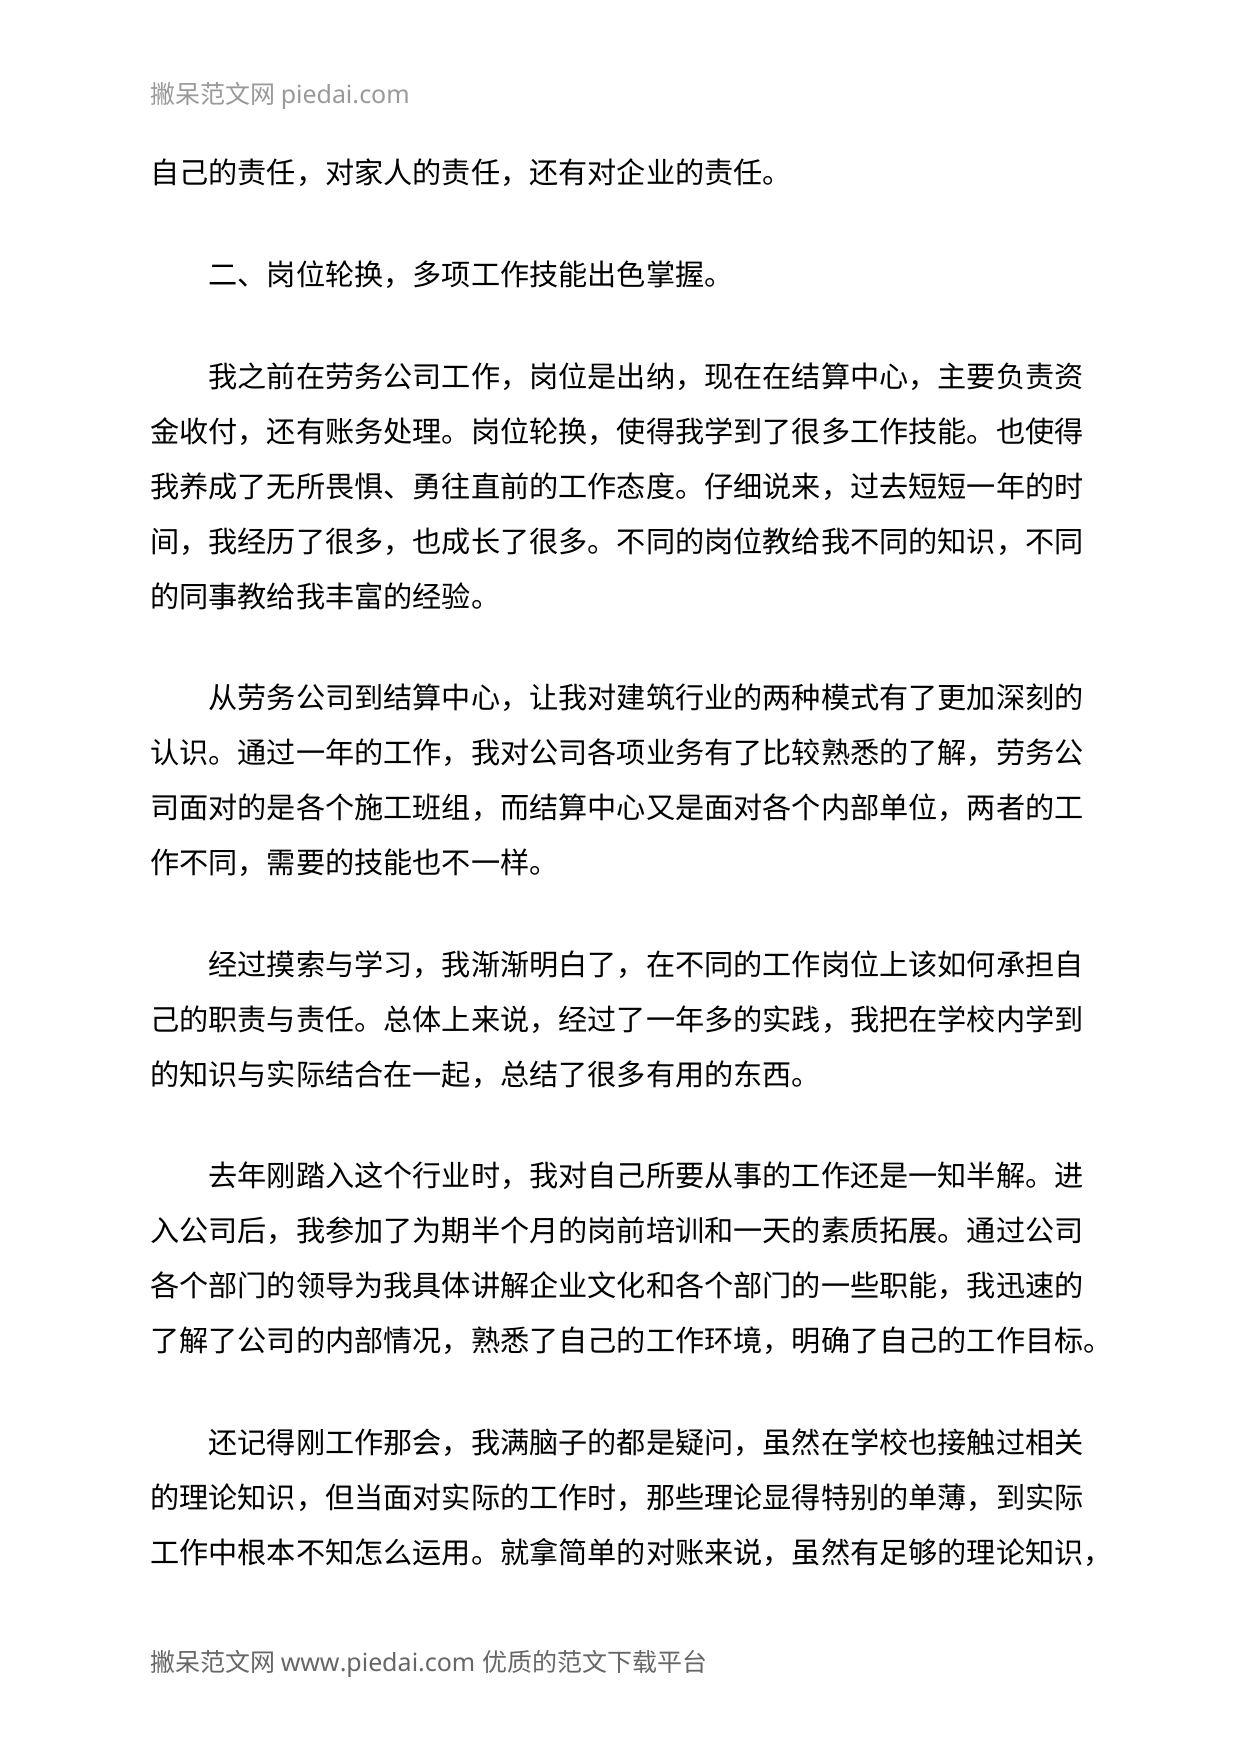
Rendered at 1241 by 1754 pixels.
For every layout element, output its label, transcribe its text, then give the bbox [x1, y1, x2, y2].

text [150, 150, 1090, 192]
text 二、岗位轮换，多项工作技能出色掌握。 [150, 252, 1090, 294]
text 经过摸索与学习，我渐渐明白了，在不同的工作岗位上该如何承担自己的职责与责任。总体上来说，经过了一年多的实践，我把在学校内学到的知识与实际结合在一起，总结了很多有用的东西。 [150, 941, 1090, 1093]
text 从劳务公司到结算中心，让我对建筑行业的两种模式有了更加深刻的认识。通过一年的工作，我对公司各项业务有了比较熟悉的了解，劳务公司面对的是各个施工班组，而结算中心又是面对各个内部单位，两者的工作不同，需要的技能也不一样。 [150, 675, 1090, 882]
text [150, 1419, 1090, 1571]
text 我之前在劳务公司工作，岗位是出纳，现在在结算中心，主要负责资金收付，还有账务处理。岗位轮换，使得我学到了很多工作技能。也使得我养成了无所畏惧、勇往直前的工作态度。仔细说来，过去短短一年的时间，我经历了很多，也成长了很多。不同的岗位教给我不同的知识，不同的同事教给我丰富的经验。 [150, 353, 1090, 615]
text 去年刚踏入这个行业时，我对自己所要从事的工作还是一知半解。进入公司后，我参加了为期半个月的岗前培训和一天的素质拓展。通过公司各个部门的领导为我具体讲解企业文化和各个部门的一些职能，我迅速的了解了公司的内部情况，熟悉了自己的工作环境，明确了自己的工作目标。 [150, 1153, 1090, 1360]
